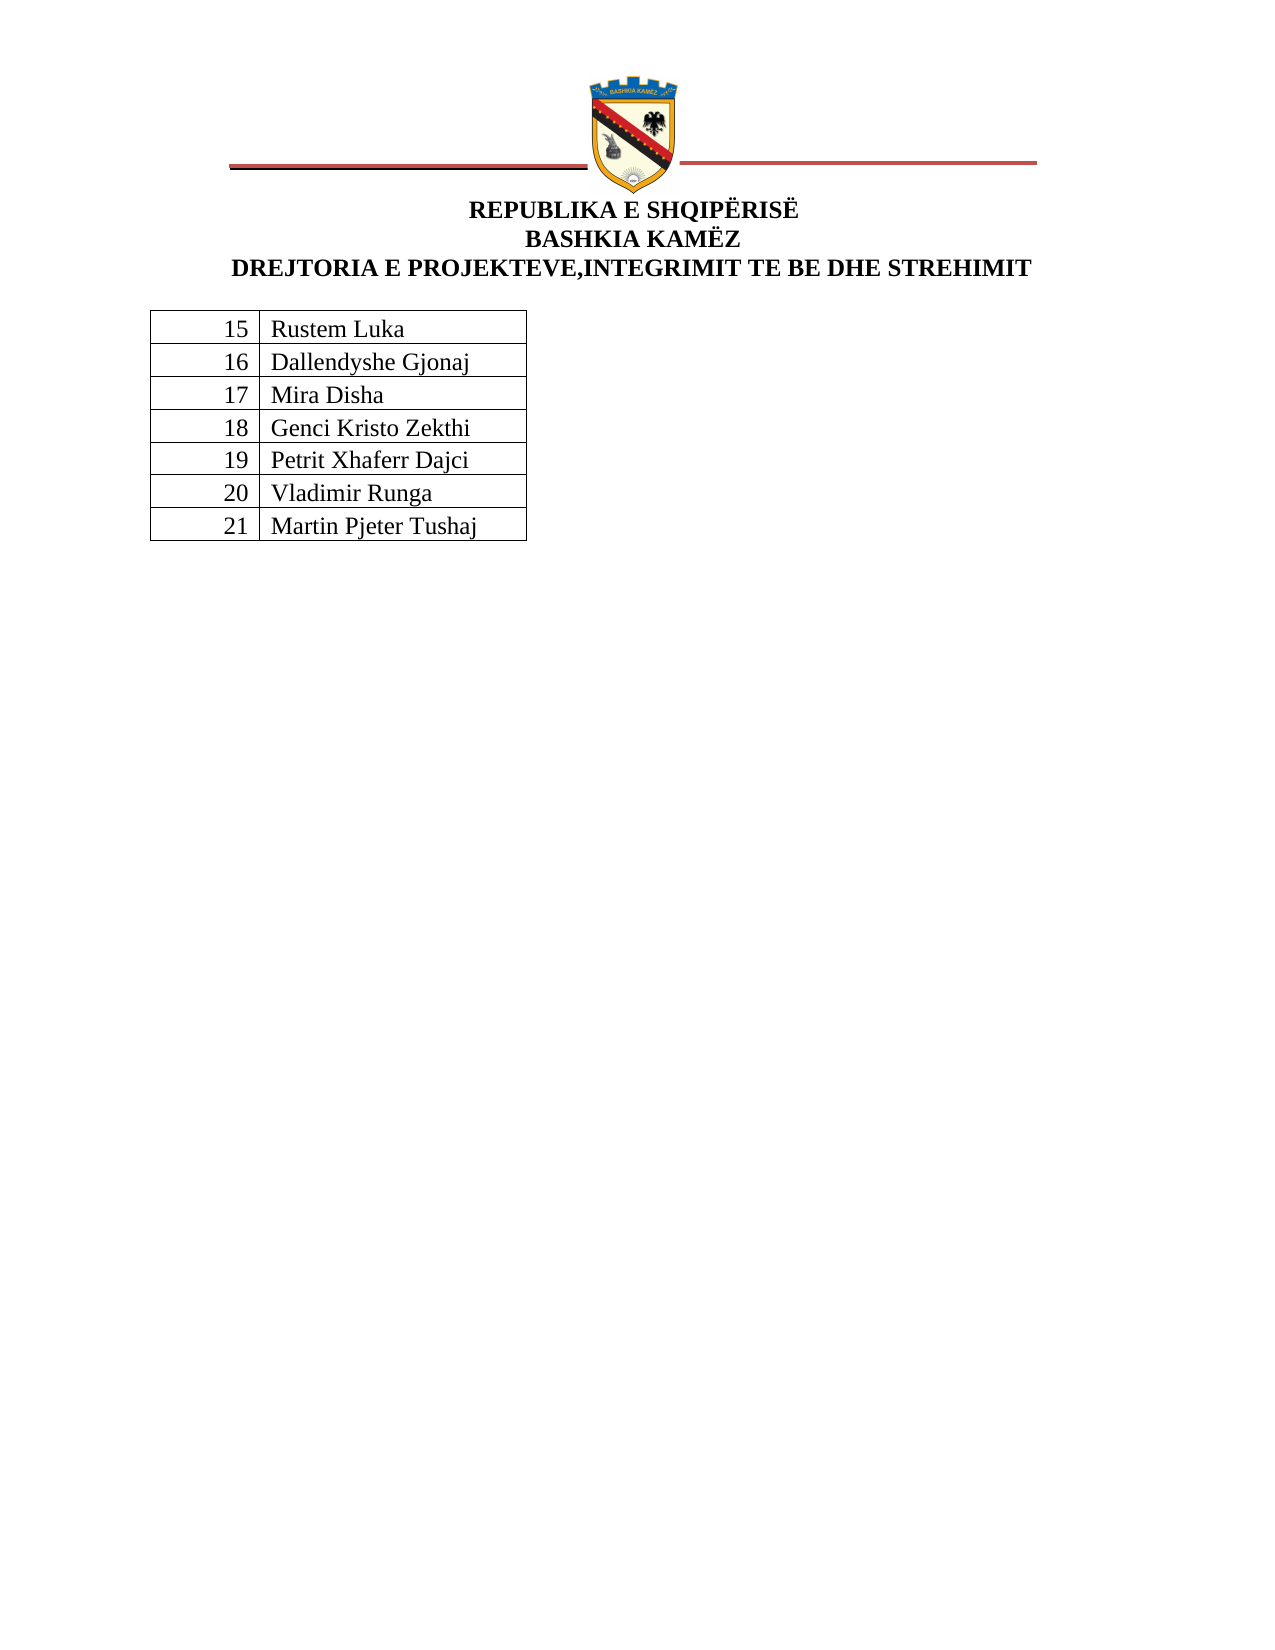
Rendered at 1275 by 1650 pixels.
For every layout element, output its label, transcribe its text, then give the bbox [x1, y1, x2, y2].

picture [587, 75, 680, 196]
table_cell 18 [151, 410, 259, 442]
table_cell Martin Pjeter Tushaj [260, 508, 526, 540]
table_cell 17 [151, 377, 259, 409]
table_cell Rustem Luka [260, 311, 526, 343]
table_cell 15 [151, 311, 259, 343]
table_cell Dallendyshe Gjonaj [260, 344, 526, 376]
table_cell Genci Kristo Zekthi [260, 410, 526, 442]
table_cell 16 [151, 344, 259, 376]
table_cell 19 [151, 443, 259, 474]
table_cell 21 [151, 508, 259, 540]
table_cell Petrit Xhaferr Dajci [260, 443, 526, 474]
table_cell Mira Disha [260, 377, 526, 409]
table_cell 20 [151, 475, 259, 507]
table_cell Vladimir Runga [260, 475, 526, 507]
